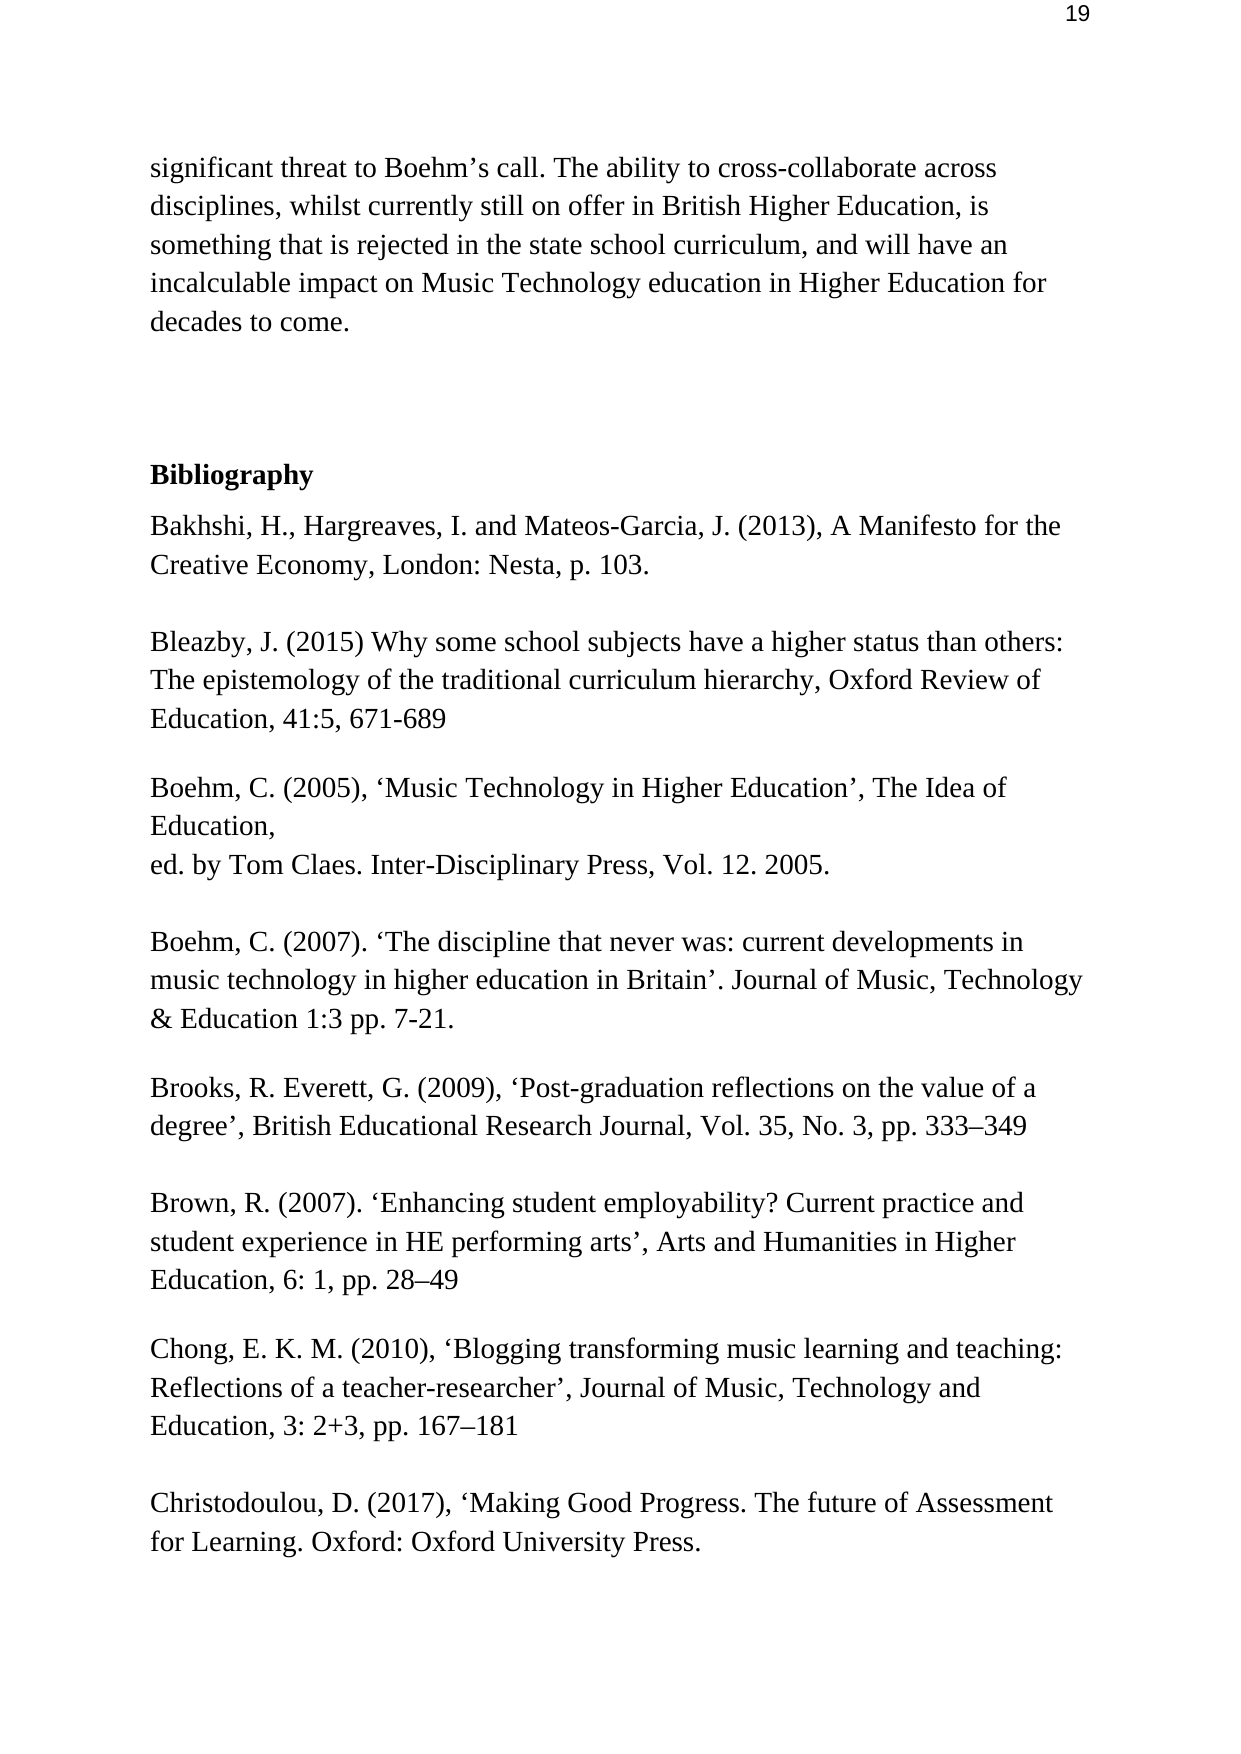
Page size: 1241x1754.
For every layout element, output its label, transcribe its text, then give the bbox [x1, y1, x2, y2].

text Boehm, C. (2005), ‘Music Technology in Higher Education’, The Idea of Education, [150, 770, 1090, 842]
text Bleazby, J. (2015) Why some school subjects have a higher status than others: The epistemology of the traditional curriculum hierarchy, Oxford Review of Education, 41:5, 671-689 [150, 624, 1090, 734]
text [150, 150, 1090, 338]
text Boehm, C. (2007). ‘The discipline that never was: current developments in music technology in higher education in Britain’. Journal of Music, Technology & Education 1:3 pp. 7-21. [150, 924, 1090, 1034]
text Bakhshi, H., Hargreaves, I. and Mateos-Garcia, J. (2013), A Manifesto for the Creative Economy, London: Nesta, p. 103. [150, 508, 1090, 580]
subtitle Bibliography [150, 457, 1090, 491]
text ed. by Tom Claes. Inter-Disciplinary Press, Vol. 12. 2005. [150, 847, 1090, 880]
text Brooks, R. Everett, G. (2009), ‘Post-graduation reflections on the value of a degree’, British Educational Research Journal, Vol. 35, No. 3, pp. 333–349 [150, 1070, 1090, 1142]
text Chong, E. K. M. (2010), ‘Blogging transforming music learning and teaching: Reflections of a teacher-researcher’, Journal of Music, Technology and Education, 3: 2+3, pp. 167–181 [150, 1331, 1090, 1442]
text Christodoulou, D. (2017), ‘Making Good Progress. The future of Assessment for Learning. Oxford: Oxford University Press. [150, 1485, 1090, 1557]
text Brown, R. (2007). ‘Enhancing student employability? Current practice and student experience in HE performing arts’, Arts and Humanities in Higher Education, 6: 1, pp. 28–49 [150, 1185, 1090, 1296]
